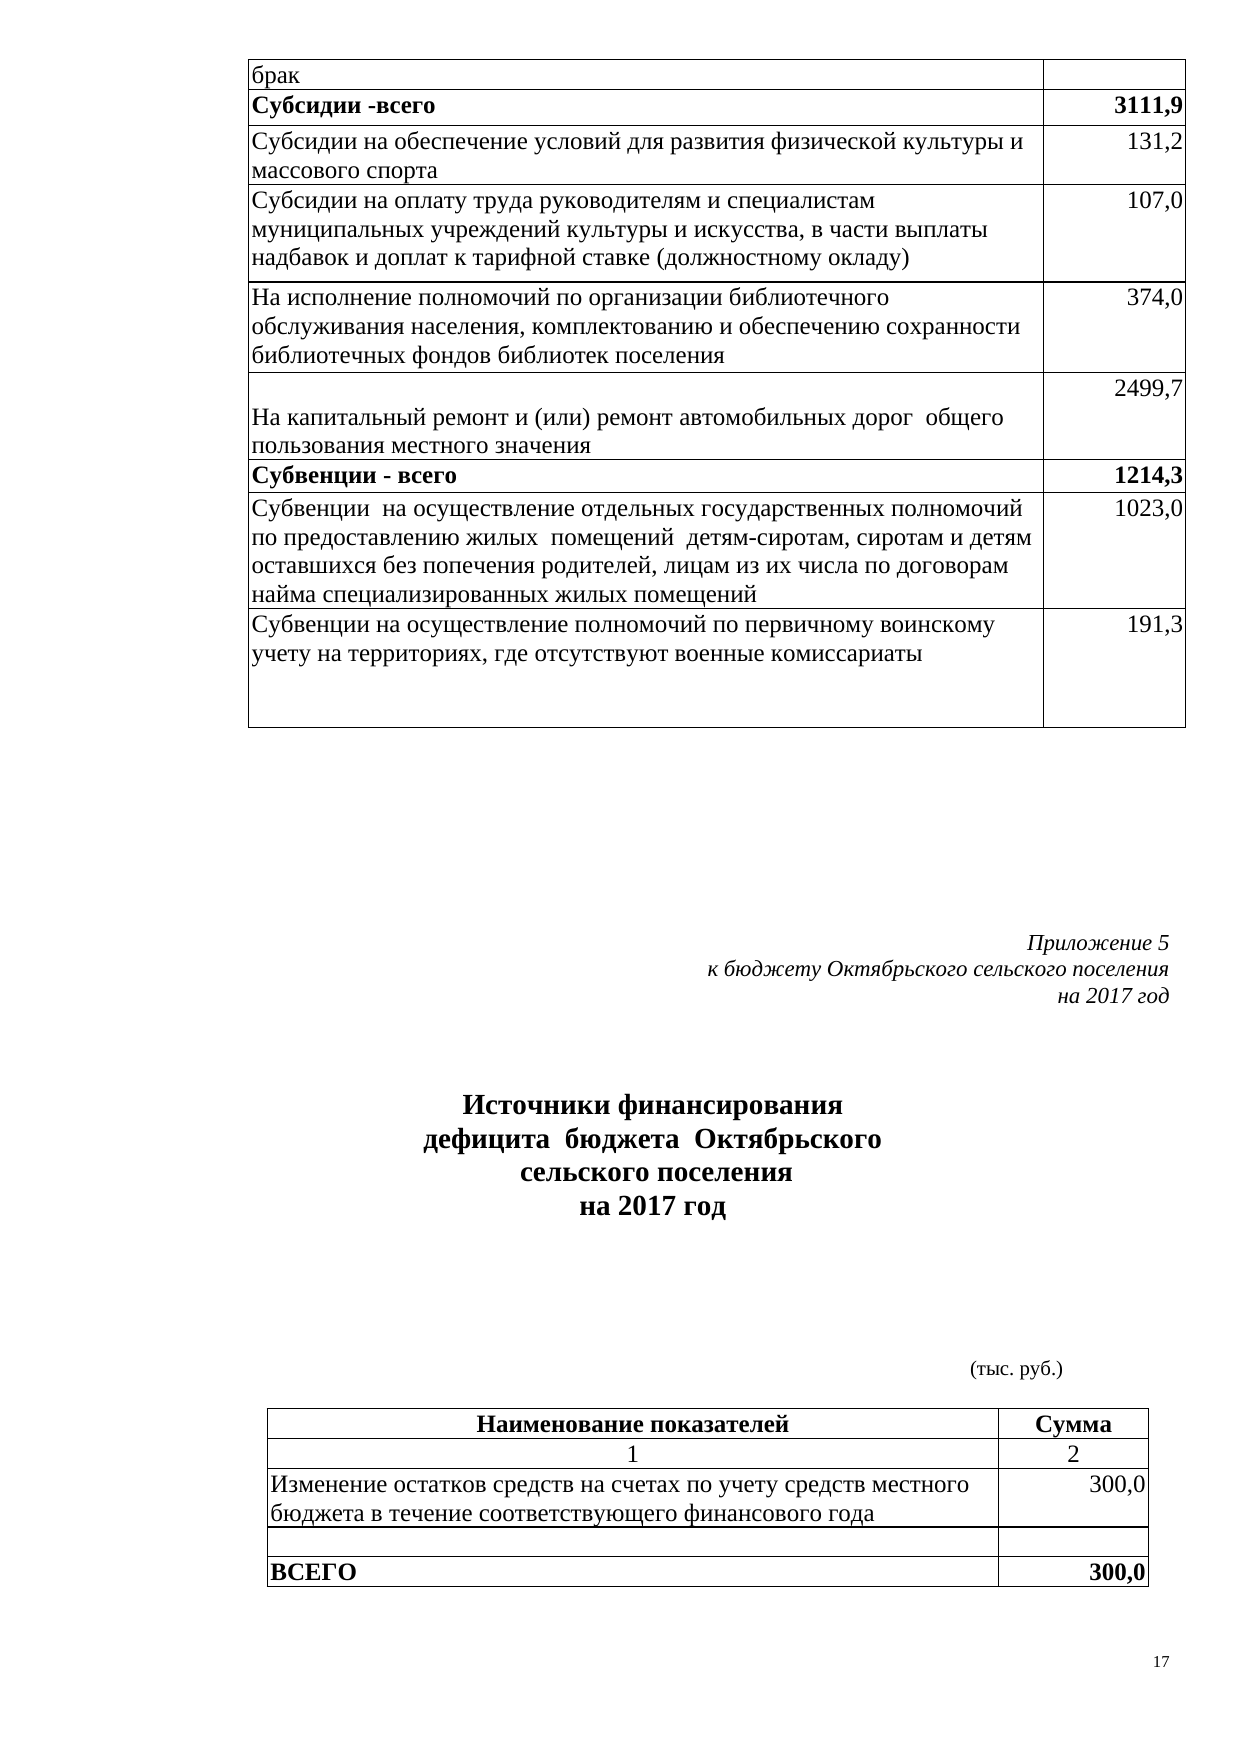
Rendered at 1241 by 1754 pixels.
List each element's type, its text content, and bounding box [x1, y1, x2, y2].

table_cell Субвенции на осуществление полномочий по первичному воинскому учету на территориях, где отсутствуют военные комиссариаты [249, 609, 1043, 727]
text на 2017 год [136, 1188, 1169, 1221]
table_cell ВСЕГО [268, 1557, 998, 1586]
text сельского поселения [136, 1154, 1169, 1188]
text Приложение 5 [799, 929, 1169, 955]
table_header Сумма [999, 1409, 1148, 1438]
table_cell Изменение остатков средств на счетах по учету средств местного бюджета в течение соответствующего финансового года [268, 1469, 998, 1526]
table_cell Субвенции - всего [249, 460, 1043, 492]
table_cell Субвенции на осуществление отдельных государственных полномочий по предоставлению жилых помещений детям-сиротам, сиротам и детям оставшихся без попечения родителей, лицам из их числа по договорам найма специализированных жилых помещений [249, 493, 1043, 608]
table_cell 2 [999, 1439, 1148, 1468]
text к бюджету Октябрьского сельского поселения [136, 955, 1169, 982]
table_cell 30 [1044, 60, 1185, 89]
subtitle (тыс. руб.) [136, 1356, 1169, 1379]
table_cell Субсидии на оплату труда руководителям и специалистам муниципальных учреждений культуры и искусства, в части выплаты надбавок и доплат к тарифной ставке (должностному окладу) [249, 185, 1043, 281]
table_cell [249, 60, 1043, 89]
table_cell 1214,3 [1044, 460, 1185, 492]
table_cell 107,0 [1044, 185, 1185, 281]
table_cell 1 [268, 1439, 998, 1468]
text на 2017 год [136, 982, 1169, 1008]
table_cell 374,0 [1044, 283, 1185, 372]
text Источники финансирования [136, 1087, 1169, 1121]
table_cell 300,0 [999, 1469, 1148, 1526]
table_cell [999, 1528, 1148, 1556]
table_header Наименование показателей [268, 1409, 998, 1438]
table_cell На капитальный ремонт и (или) ремонт автомобильных дорог общего пользования местного значения [249, 373, 1043, 459]
table_cell 300,0 [999, 1557, 1148, 1586]
table_cell 131,2 [1044, 126, 1185, 184]
table_cell Субсидии -всего [249, 90, 1043, 125]
table_cell 191,3 [1044, 609, 1185, 727]
table_cell [268, 1528, 998, 1556]
text дефицита бюджета Октябрьского [136, 1121, 1169, 1154]
table_cell 3111,9 [1044, 90, 1185, 125]
table_cell 2499,7 [1044, 373, 1185, 459]
table_cell 1023,0 [1044, 493, 1185, 608]
table_cell На исполнение полномочий по организации библиотечного обслуживания населения, комплектованию и обеспечению сохранности библиотечных фондов библиотек поселения [249, 283, 1043, 372]
table_cell Субсидии на обеспечение условий для развития физической культуры и массового спорта [249, 126, 1043, 184]
